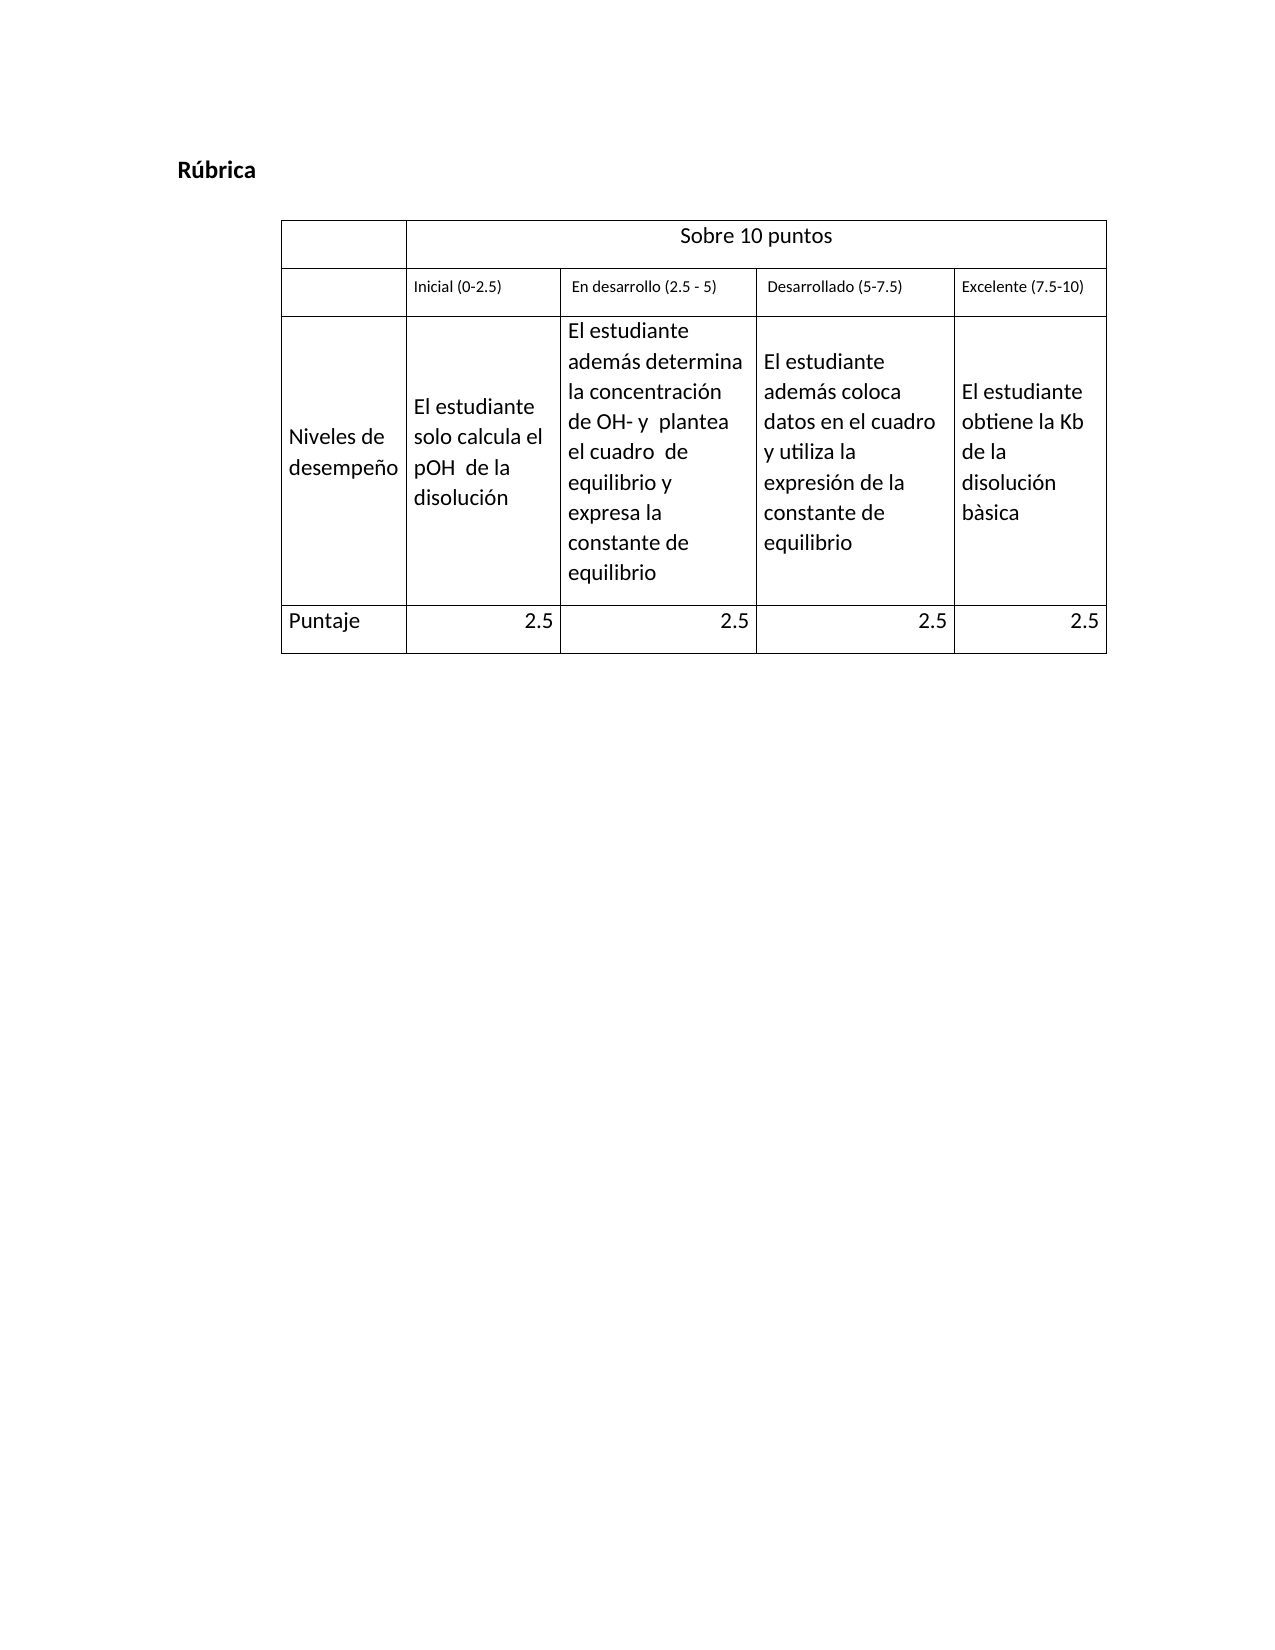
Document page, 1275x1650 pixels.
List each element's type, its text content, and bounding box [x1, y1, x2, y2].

table_cell Desarrollado (5-7.5) [757, 269, 954, 316]
table_cell 2.5 [955, 606, 1106, 653]
table_cell El estudiante solo calcula el pOH de la disolución [407, 317, 560, 605]
table_header [282, 221, 406, 268]
table_cell 2.5 [561, 606, 756, 653]
table_cell [282, 269, 406, 316]
table_cell Niveles de desempeño [282, 317, 406, 605]
text Rúbrica [177, 154, 1098, 184]
table_cell En desarrollo (2.5 - 5) [561, 269, 756, 316]
table_cell 2.5 [757, 606, 954, 653]
table_cell El estudiante además determina la concentración de OH- y plantea el cuadro de equilibrio y expresa la constante de equilibrio [561, 317, 756, 605]
table_cell Puntaje [282, 606, 406, 653]
table_cell Excelente (7.5-10) [955, 269, 1106, 316]
table_cell El estudiante obtiene la Kb de la disolución bàsica [955, 317, 1106, 605]
table_header Sobre 10 puntos [407, 221, 1106, 268]
table_cell 2.5 [407, 606, 560, 653]
table_cell Inicial (0-2.5) [407, 269, 560, 316]
table_cell El estudiante además coloca datos en el cuadro y utiliza la expresión de la constante de equilibrio [757, 317, 954, 605]
